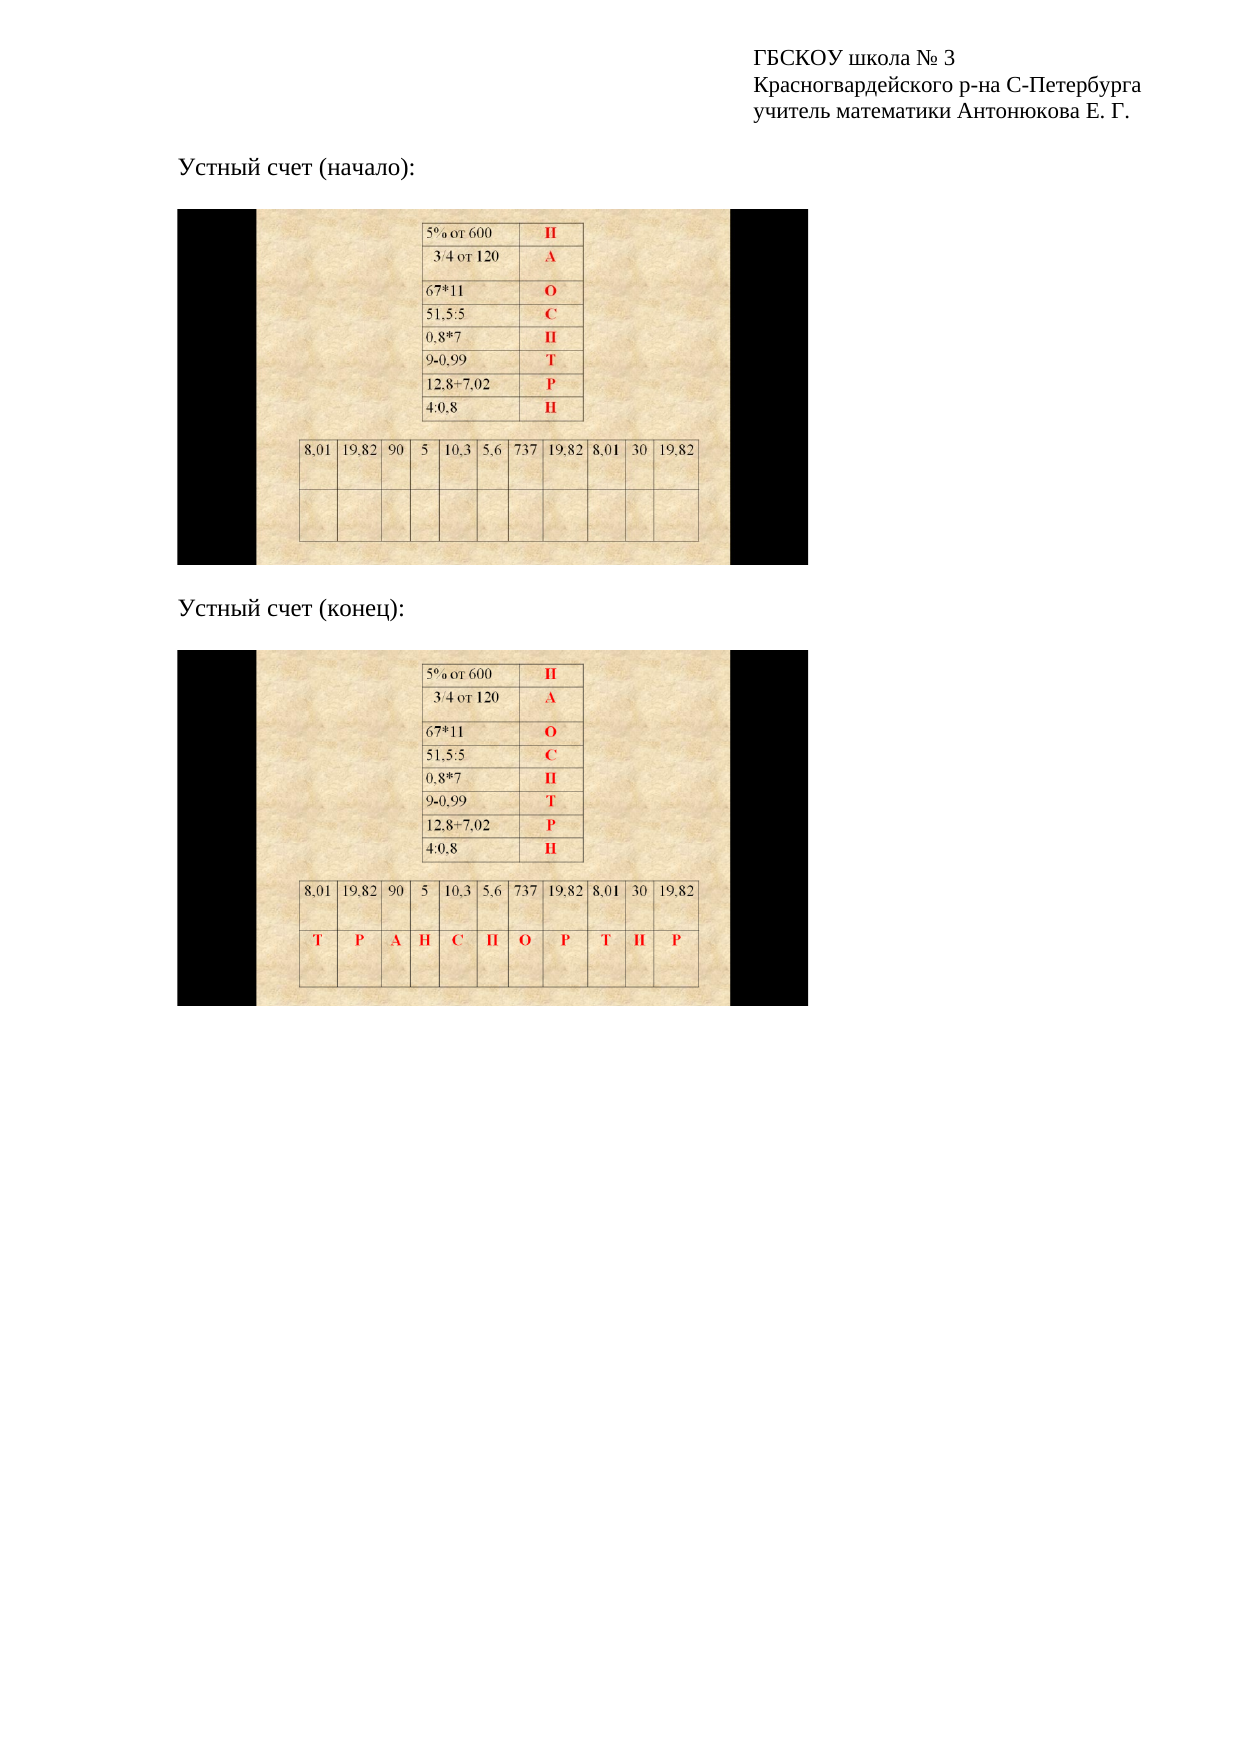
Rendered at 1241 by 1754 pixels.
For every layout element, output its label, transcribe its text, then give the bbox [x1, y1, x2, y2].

picture [177, 650, 809, 1006]
text Устный счет (конец): [177, 593, 1152, 622]
text Устный счет (начало): [177, 152, 1152, 181]
picture [177, 209, 809, 565]
